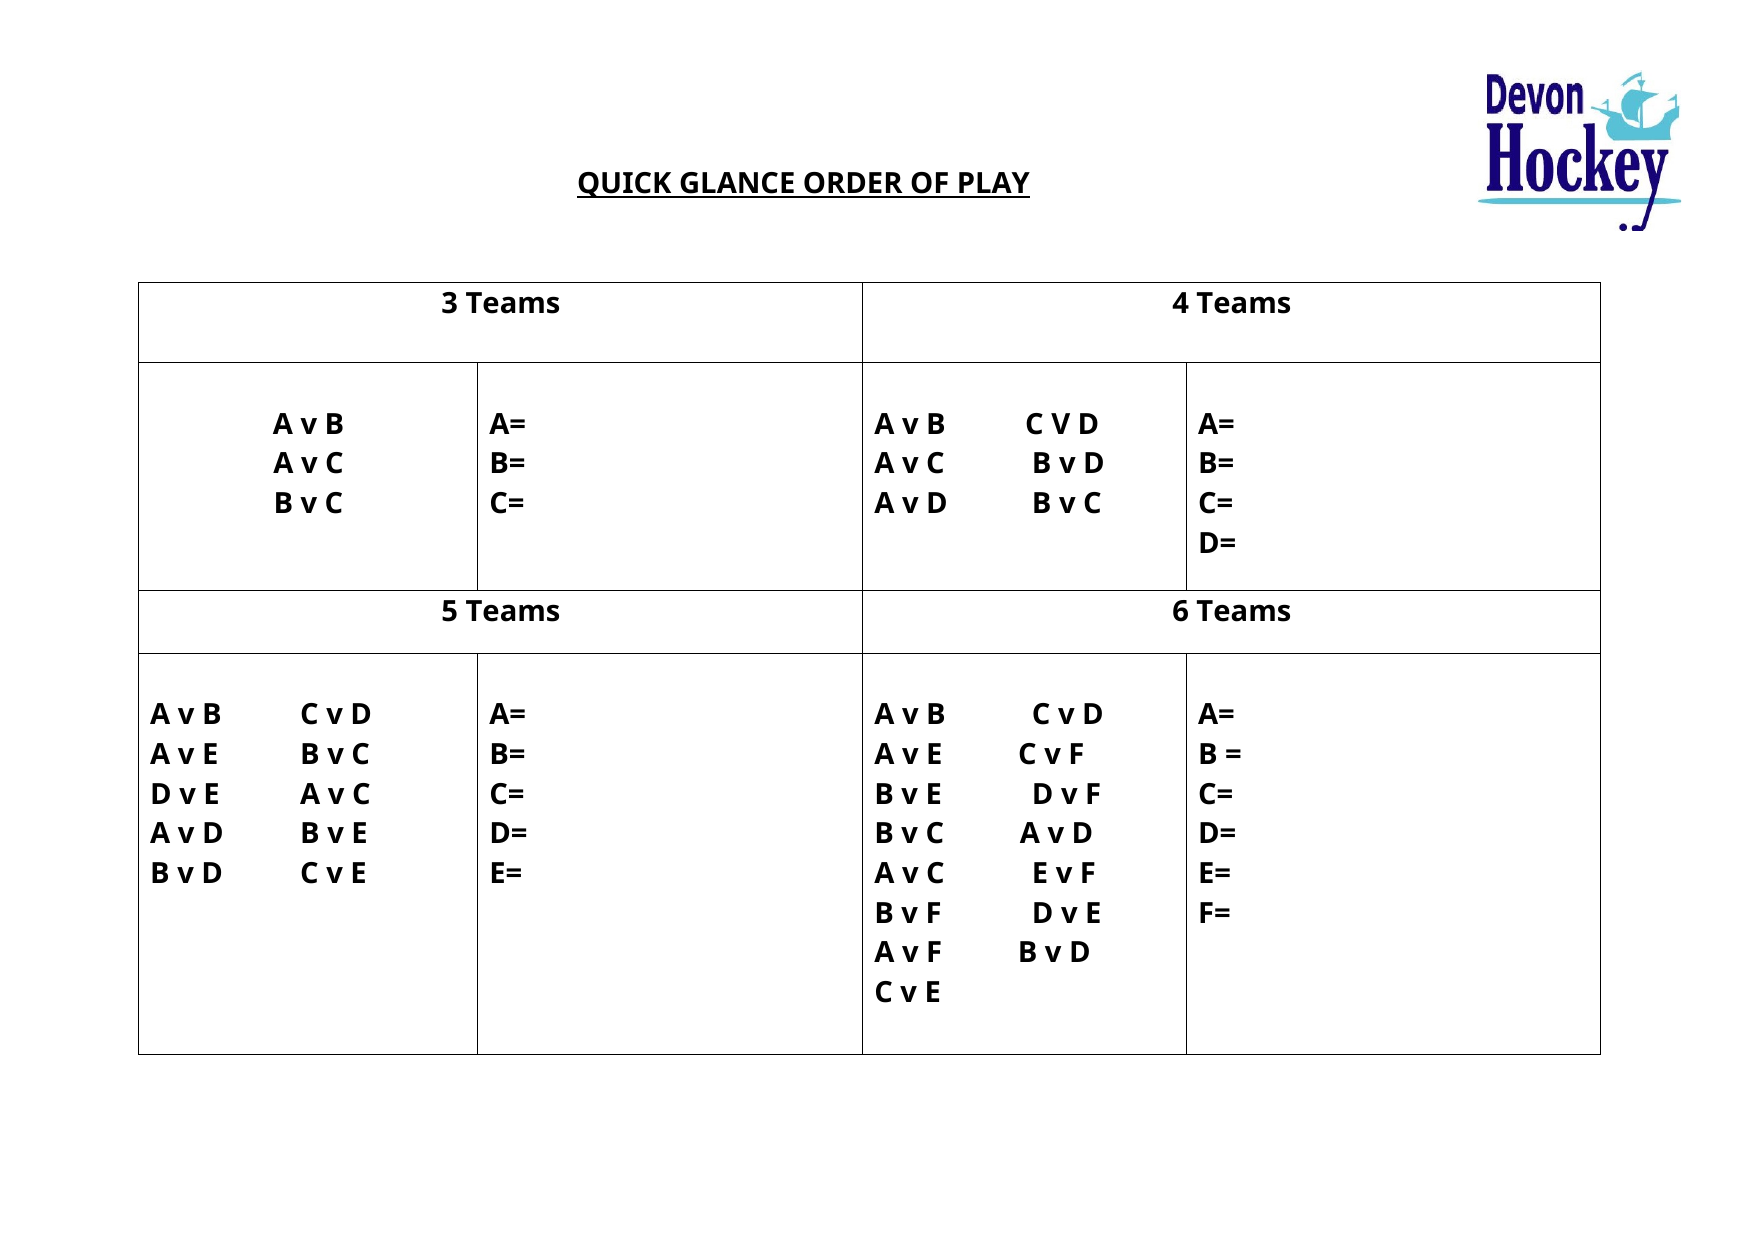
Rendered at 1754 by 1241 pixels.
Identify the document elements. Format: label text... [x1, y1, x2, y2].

table_cell A v B C v D A v E C v F B v E D v F B v C A v D A v C E v F B v F D v E A v F B v D C v E [863, 654, 1186, 1054]
table_cell 6 Teams [863, 591, 1600, 653]
table_cell A= B= C= [478, 363, 862, 590]
table_cell A v B A v C B v C [139, 363, 477, 590]
table_cell A= B = C= D= E= F= [1187, 654, 1600, 1054]
picture [1475, 70, 1682, 230]
table_cell A v B C V D A v C B v D A v D B v C [863, 363, 1186, 590]
table_header 4 Teams [863, 283, 1600, 362]
text QUICK GLANCE ORDER OF PLAY [150, 163, 1475, 202]
table_cell A= B= C= D= E= [478, 654, 862, 1054]
table_cell 5 Teams [139, 591, 862, 653]
table_header 3 Teams [139, 283, 862, 362]
table_cell A= B= C= D= [1187, 363, 1600, 590]
table_cell A v B C v D A v E B v C D v E A v C A v D B v E B v D C v E [139, 654, 477, 1054]
